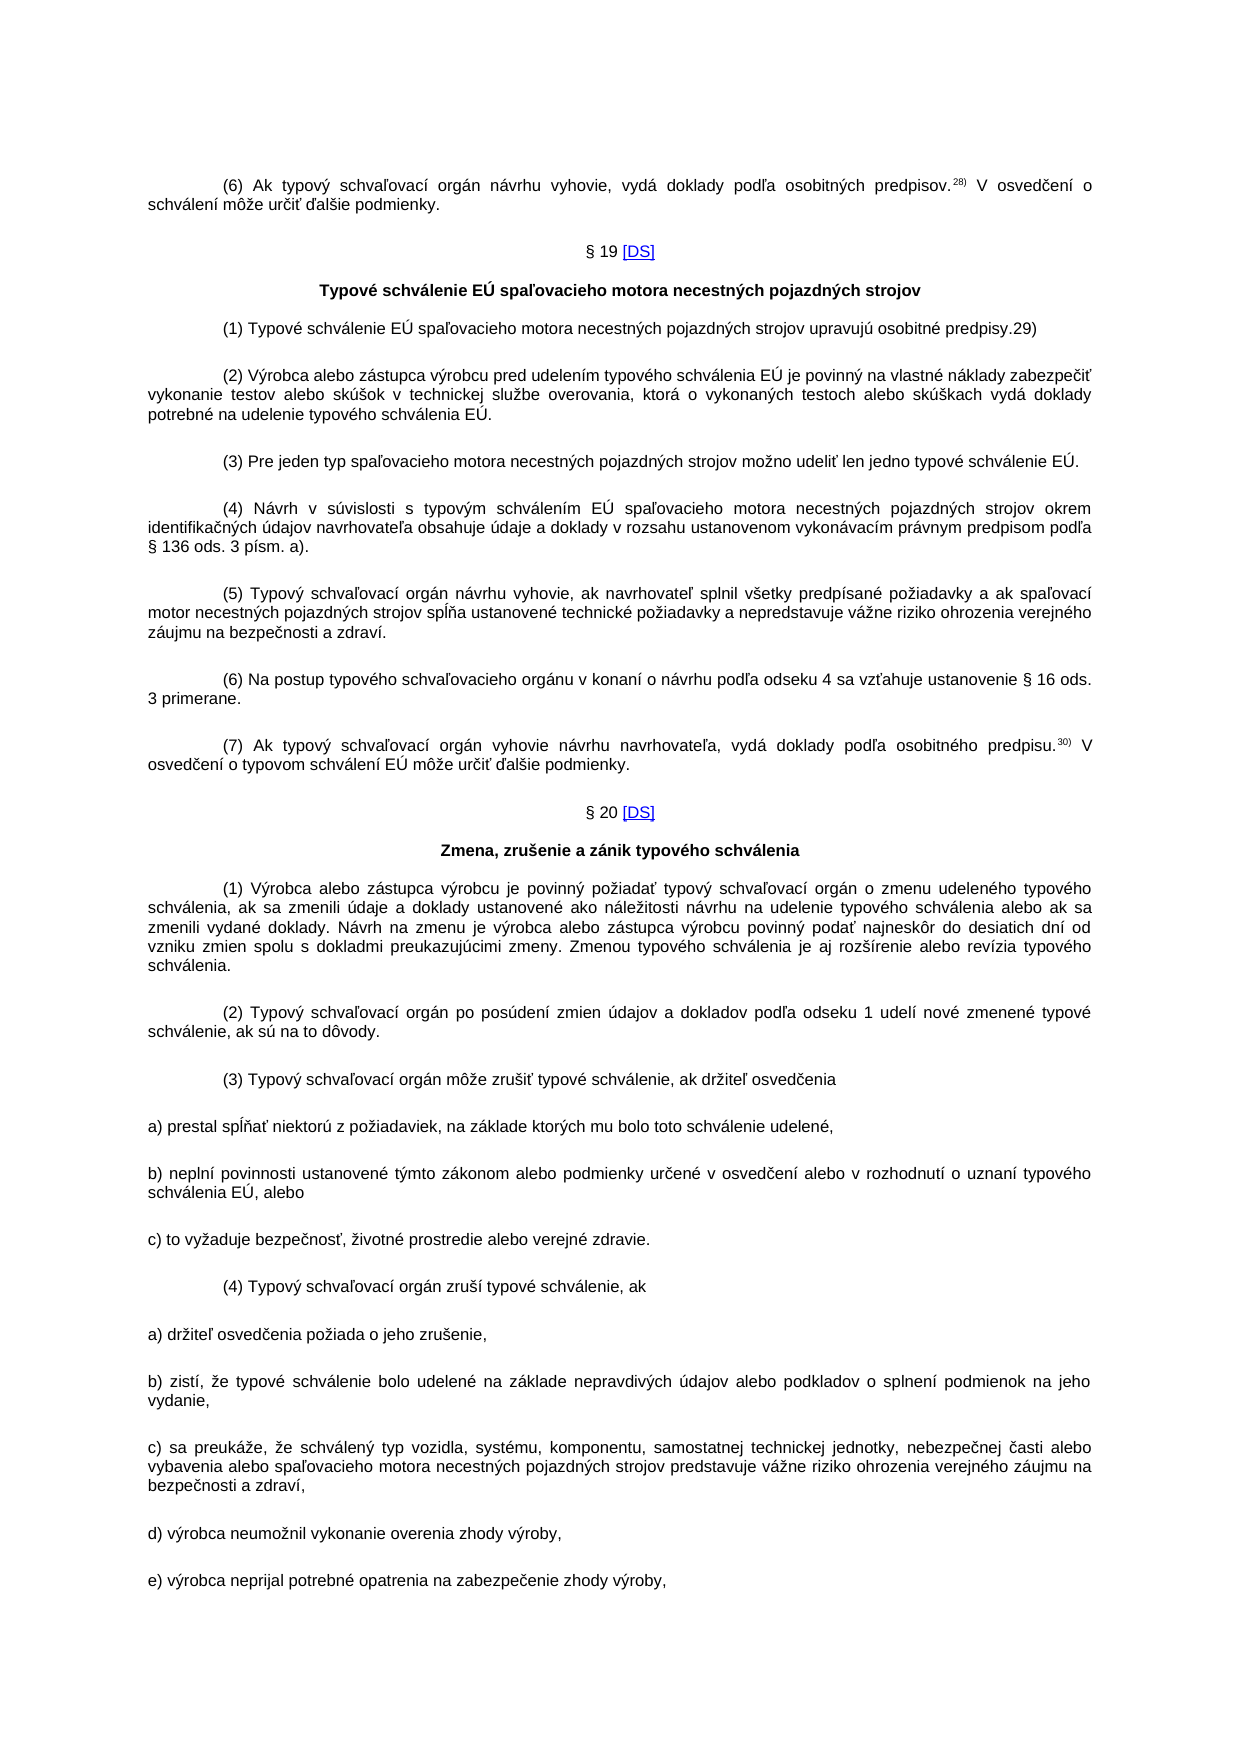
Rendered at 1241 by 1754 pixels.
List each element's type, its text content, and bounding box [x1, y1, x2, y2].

text (2) Typový schvaľovací orgán po posúdení zmien údajov a dokladov podľa odseku 1 udelí nové zmenené typové schválenie, ak sú na to dôvody. [148, 1003, 1092, 1041]
text b) neplní povinnosti ustanovené týmto zákonom alebo podmienky určené v osvedčení alebo v rozhodnutí o uznaní typového schválenia EÚ, alebo [148, 1164, 1092, 1202]
text a) prestal spĺňať niektorú z požiadaviek, na základe ktorých mu bolo toto schválenie udelené, [148, 1116, 1092, 1136]
text (6) Ak typový schvaľovací orgán návrhu vyhovie, vydá doklady podľa osobitných predpisov.28) V osvedčení o schválení môže určiť ďalšie podmienky. [148, 176, 1092, 214]
text § 20 [DS] [148, 802, 1092, 822]
text (1) Typové schválenie EÚ spaľovacieho motora necestných pojazdných strojov upravujú osobitné predpisy.29) [148, 319, 1092, 338]
text (4) Návrh v súvislosti s typovým schválením EÚ spaľovacieho motora necestných pojazdných strojov okrem identifikačných údajov navrhovateľa obsahuje údaje a doklady v rozsahu ustanovenom vykonávacím právnym predpisom podľa § 136 ods. 3 písm. a). [148, 499, 1092, 556]
text (4) Typový schvaľovací orgán zruší typové schválenie, ak [148, 1277, 1092, 1296]
text e) výrobca neprijal potrebné opatrenia na zabezpečenie zhody výroby, [148, 1571, 1092, 1590]
text (3) Pre jeden typ spaľovacieho motora necestných pojazdných strojov možno udeliť len jedno typové schválenie EÚ. [148, 451, 1092, 471]
text (6) Na postup typového schvaľovacieho orgánu v konaní o návrhu podľa odseku 4 sa vzťahuje ustanovenie § 16 ods. 3 primerane. [148, 670, 1092, 708]
text (1) Výrobca alebo zástupca výrobcu je povinný požiadať typový schvaľovací orgán o zmenu udeleného typového schválenia, ak sa zmenili údaje a doklady ustanovené ako náležitosti návrhu na udelenie typového schválenia alebo ak sa zmenili vydané doklady. Návrh na zmenu je výrobca alebo zástupca výrobcu povinný podať najneskôr do desiatich dní od vzniku zmien spolu s dokladmi preukazujúcimi zmeny. Zmenou typového schválenia je aj rozšírenie alebo revízia typového schválenia. [148, 879, 1092, 975]
text Typové schválenie EÚ spaľovacieho motora necestných pojazdných strojov [148, 280, 1092, 299]
text b) zistí, že typové schválenie bolo udelené na základe nepravdivých údajov alebo podkladov o splnení podmienok na jeho vydanie, [148, 1372, 1092, 1410]
text c) sa preukáže, že schválený typ vozidla, systému, komponentu, samostatnej technickej jednotky, nebezpečnej časti alebo vybavenia alebo spaľovacieho motora necestných pojazdných strojov predstavuje vážne riziko ohrozenia verejného záujmu na bezpečnosti a zdraví, [148, 1438, 1092, 1495]
text (3) Typový schvaľovací orgán môže zrušiť typové schválenie, ak držiteľ osvedčenia [148, 1069, 1092, 1088]
text (2) Výrobca alebo zástupca výrobcu pred udelením typového schválenia EÚ je povinný na vlastné náklady zabezpečiť vykonanie testov alebo skúšok v technickej službe overovania, ktorá o vykonaných testoch alebo skúškach vydá doklady potrebné na udelenie typového schválenia EÚ. [148, 366, 1092, 423]
text d) výrobca neumožnil vykonanie overenia zhody výroby, [148, 1523, 1092, 1543]
text § 19 [DS] [148, 242, 1092, 261]
text Zmena, zrušenie a zánik typového schválenia [148, 841, 1092, 860]
text a) držiteľ osvedčenia požiada o jeho zrušenie, [148, 1324, 1092, 1343]
text c) to vyžaduje bezpečnosť, životné prostredie alebo verejné zdravie. [148, 1230, 1092, 1249]
text (5) Typový schvaľovací orgán návrhu vyhovie, ak navrhovateľ splnil všetky predpísané požiadavky a ak spaľovací motor necestných pojazdných strojov spĺňa ustanovené technické požiadavky a nepredstavuje vážne riziko ohrozenia verejného záujmu na bezpečnosti a zdraví. [148, 584, 1092, 642]
text (7) Ak typový schvaľovací orgán vyhovie návrhu navrhovateľa, vydá doklady podľa osobitného predpisu.30) V osvedčení o typovom schválení EÚ môže určiť ďalšie podmienky. [148, 736, 1092, 774]
